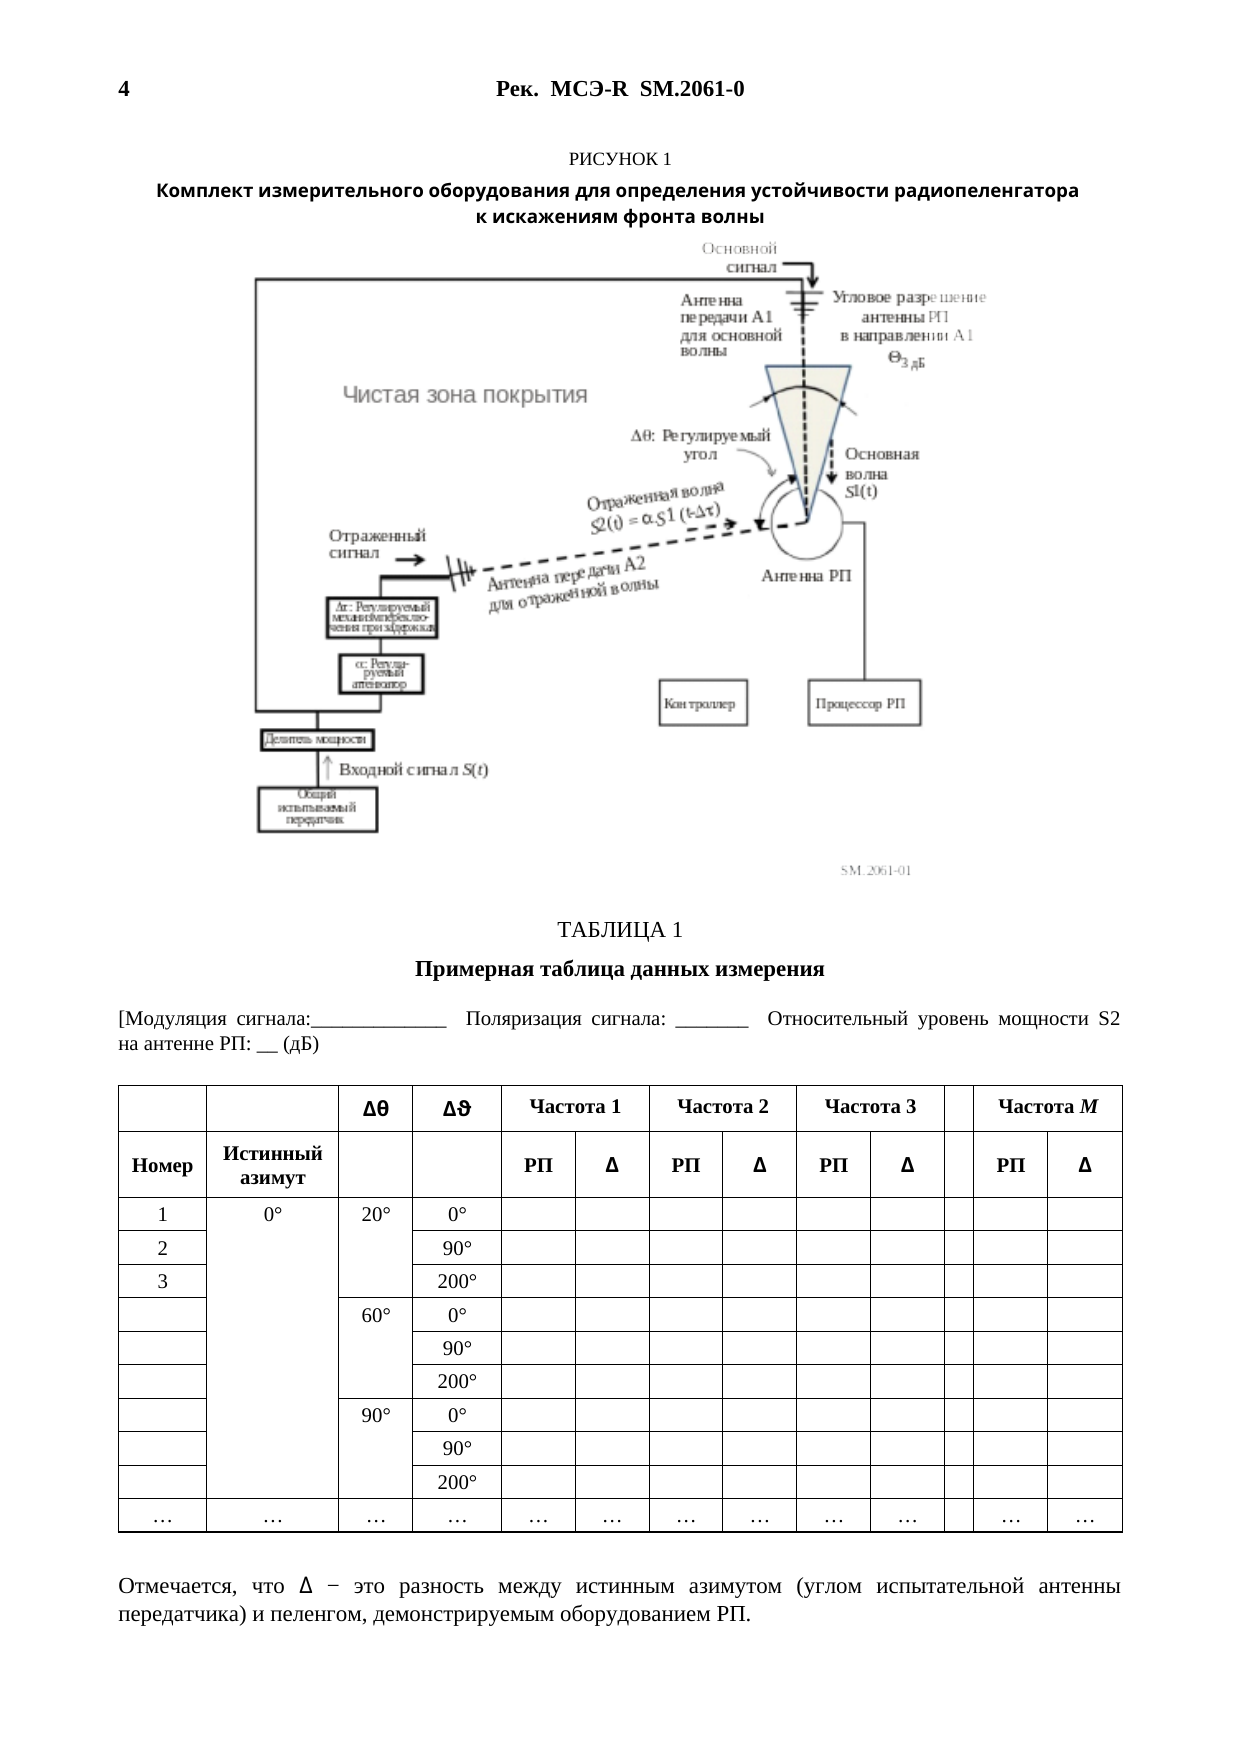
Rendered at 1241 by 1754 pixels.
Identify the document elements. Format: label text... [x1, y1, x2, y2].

table_cell РП [502, 1132, 575, 1197]
table_cell … [1048, 1499, 1122, 1531]
table_cell [945, 1298, 973, 1331]
table_cell [502, 1399, 575, 1431]
table_header Δϑ [413, 1086, 501, 1131]
table_cell [502, 1332, 575, 1364]
table_cell [871, 1466, 944, 1498]
table_cell Δ [871, 1132, 944, 1197]
table_cell 90° [413, 1231, 501, 1264]
table_cell 0° [413, 1399, 501, 1431]
table_cell [576, 1466, 649, 1498]
table_cell [1048, 1432, 1122, 1464]
table_cell [974, 1365, 1047, 1398]
table_cell [650, 1466, 722, 1498]
table_cell [797, 1432, 870, 1464]
table_cell [945, 1499, 973, 1531]
table_header [119, 1086, 206, 1131]
table_cell 200° [413, 1365, 501, 1398]
table_cell [650, 1265, 722, 1297]
table_cell [723, 1198, 796, 1230]
table_header [945, 1086, 973, 1131]
table_cell 2 [119, 1231, 206, 1264]
table_cell [576, 1432, 649, 1464]
table_cell [797, 1466, 870, 1498]
table_cell [797, 1298, 870, 1331]
table_cell [945, 1265, 973, 1297]
table_cell [1048, 1198, 1122, 1230]
table_cell [502, 1265, 575, 1297]
table_cell [576, 1332, 649, 1364]
table_cell [502, 1198, 575, 1230]
text ТАБЛИЦА 1 [118, 916, 1122, 942]
table_cell [871, 1198, 944, 1230]
table_cell [945, 1198, 973, 1230]
table_cell 0° [413, 1298, 501, 1331]
table_cell [871, 1432, 944, 1464]
table_cell [945, 1399, 973, 1431]
table_cell … [502, 1499, 575, 1531]
table_cell [945, 1365, 973, 1398]
table_cell [650, 1365, 722, 1398]
table_cell [576, 1365, 649, 1398]
table_cell [974, 1231, 1047, 1264]
table_cell [871, 1365, 944, 1398]
table_header Частота 2 [650, 1086, 796, 1131]
table_cell [974, 1298, 1047, 1331]
text Отмечается, что Δ − это разность между истинным азимутом (углом испытательной антенны передатчика) и пеленгом, демонстрируемым оборудованием РП. [118, 1569, 1122, 1627]
table_cell Δ [723, 1132, 796, 1197]
table_cell … [871, 1499, 944, 1531]
table_cell Истинный азимут [207, 1132, 338, 1197]
table_cell [1048, 1365, 1122, 1398]
table_cell [797, 1365, 870, 1398]
table_cell … [207, 1499, 338, 1531]
table_cell [413, 1132, 501, 1197]
table_cell [945, 1432, 973, 1464]
table_cell [576, 1198, 649, 1230]
table_cell [650, 1332, 722, 1364]
table_header [207, 1086, 338, 1131]
text рисунок 1 [118, 148, 1122, 169]
table_cell [576, 1298, 649, 1331]
table_cell [723, 1432, 796, 1464]
table_cell РП [650, 1132, 722, 1197]
table_cell Δ [576, 1132, 649, 1197]
table_cell … [797, 1499, 870, 1531]
table_cell 20° [339, 1198, 412, 1297]
table_cell [650, 1432, 722, 1464]
table_cell [1048, 1399, 1122, 1431]
table_header Частота 3 [797, 1086, 944, 1131]
table_cell [974, 1466, 1047, 1498]
table_cell [119, 1466, 206, 1498]
table_cell [502, 1231, 575, 1264]
table_cell [871, 1332, 944, 1364]
table_cell 90° [413, 1332, 501, 1364]
table_cell 60° [339, 1298, 412, 1398]
table_cell [797, 1198, 870, 1230]
table_cell [650, 1231, 722, 1264]
table_cell [650, 1298, 722, 1331]
table_cell [723, 1265, 796, 1297]
table_cell … [576, 1499, 649, 1531]
table_cell … [413, 1499, 501, 1531]
table_header Δθ [339, 1086, 412, 1131]
table_cell Δ [1048, 1132, 1122, 1197]
table_cell 200° [413, 1466, 501, 1498]
table_cell 90° [413, 1432, 501, 1464]
table_cell … [650, 1499, 722, 1531]
table_cell [119, 1298, 206, 1331]
table_cell [974, 1198, 1047, 1230]
table_cell [871, 1298, 944, 1331]
table_cell РП [797, 1132, 870, 1197]
table_cell [723, 1231, 796, 1264]
table_cell [576, 1399, 649, 1431]
table_cell [945, 1332, 973, 1364]
table_cell [797, 1332, 870, 1364]
table_cell 90° [339, 1399, 412, 1498]
table_cell [119, 1432, 206, 1464]
table_cell [1048, 1265, 1122, 1297]
table_cell [1048, 1466, 1122, 1498]
table_cell [871, 1399, 944, 1431]
table_cell [502, 1298, 575, 1331]
table_cell [974, 1265, 1047, 1297]
table_cell [797, 1265, 870, 1297]
table_cell [502, 1466, 575, 1498]
table_cell 0° [413, 1198, 501, 1230]
table_cell [723, 1365, 796, 1398]
table_cell … [339, 1499, 412, 1531]
table_cell [871, 1231, 944, 1264]
table_cell [974, 1432, 1047, 1464]
table_cell [339, 1132, 412, 1197]
table_cell [1048, 1231, 1122, 1264]
table_cell [723, 1332, 796, 1364]
table_cell [797, 1231, 870, 1264]
table_cell 200° [413, 1265, 501, 1297]
table_cell [576, 1265, 649, 1297]
text [Модуляция сигнала:_____________ Поляризация сигнала: _______ Относительный уровень мощности S2 на антенне РП: __ (дБ) [118, 1006, 1122, 1054]
table_cell [797, 1399, 870, 1431]
table_cell РП [974, 1132, 1047, 1197]
table_cell [1048, 1332, 1122, 1364]
table_cell 1 [119, 1198, 206, 1230]
table_cell [974, 1332, 1047, 1364]
table_cell [723, 1298, 796, 1331]
table_cell … [119, 1499, 206, 1531]
table_cell [502, 1432, 575, 1464]
table_cell [650, 1198, 722, 1230]
table_cell … [974, 1499, 1047, 1531]
table_cell 3 [119, 1265, 206, 1297]
table_cell [974, 1399, 1047, 1431]
table_cell [871, 1265, 944, 1297]
table_cell [119, 1365, 206, 1398]
table_cell 0° [207, 1198, 338, 1498]
table_cell [945, 1132, 973, 1197]
table_cell [502, 1365, 575, 1398]
table_cell [119, 1399, 206, 1431]
table_cell [1048, 1298, 1122, 1331]
table_header Частота M [974, 1086, 1122, 1131]
title Примерная таблица данных измерения [118, 955, 1122, 981]
table_cell … [723, 1499, 796, 1531]
table_cell [650, 1399, 722, 1431]
table_header Частота 1 [502, 1086, 649, 1131]
table_cell [945, 1231, 973, 1264]
table_cell [723, 1466, 796, 1498]
table_cell [119, 1332, 206, 1364]
table_cell [723, 1399, 796, 1431]
title Комплект измерительного оборудования для определения устойчивости радиопеленгатора к искажениям фронта волны [118, 178, 1122, 229]
table_cell [576, 1231, 649, 1264]
table_cell Номер [119, 1132, 206, 1197]
table_cell [945, 1466, 973, 1498]
